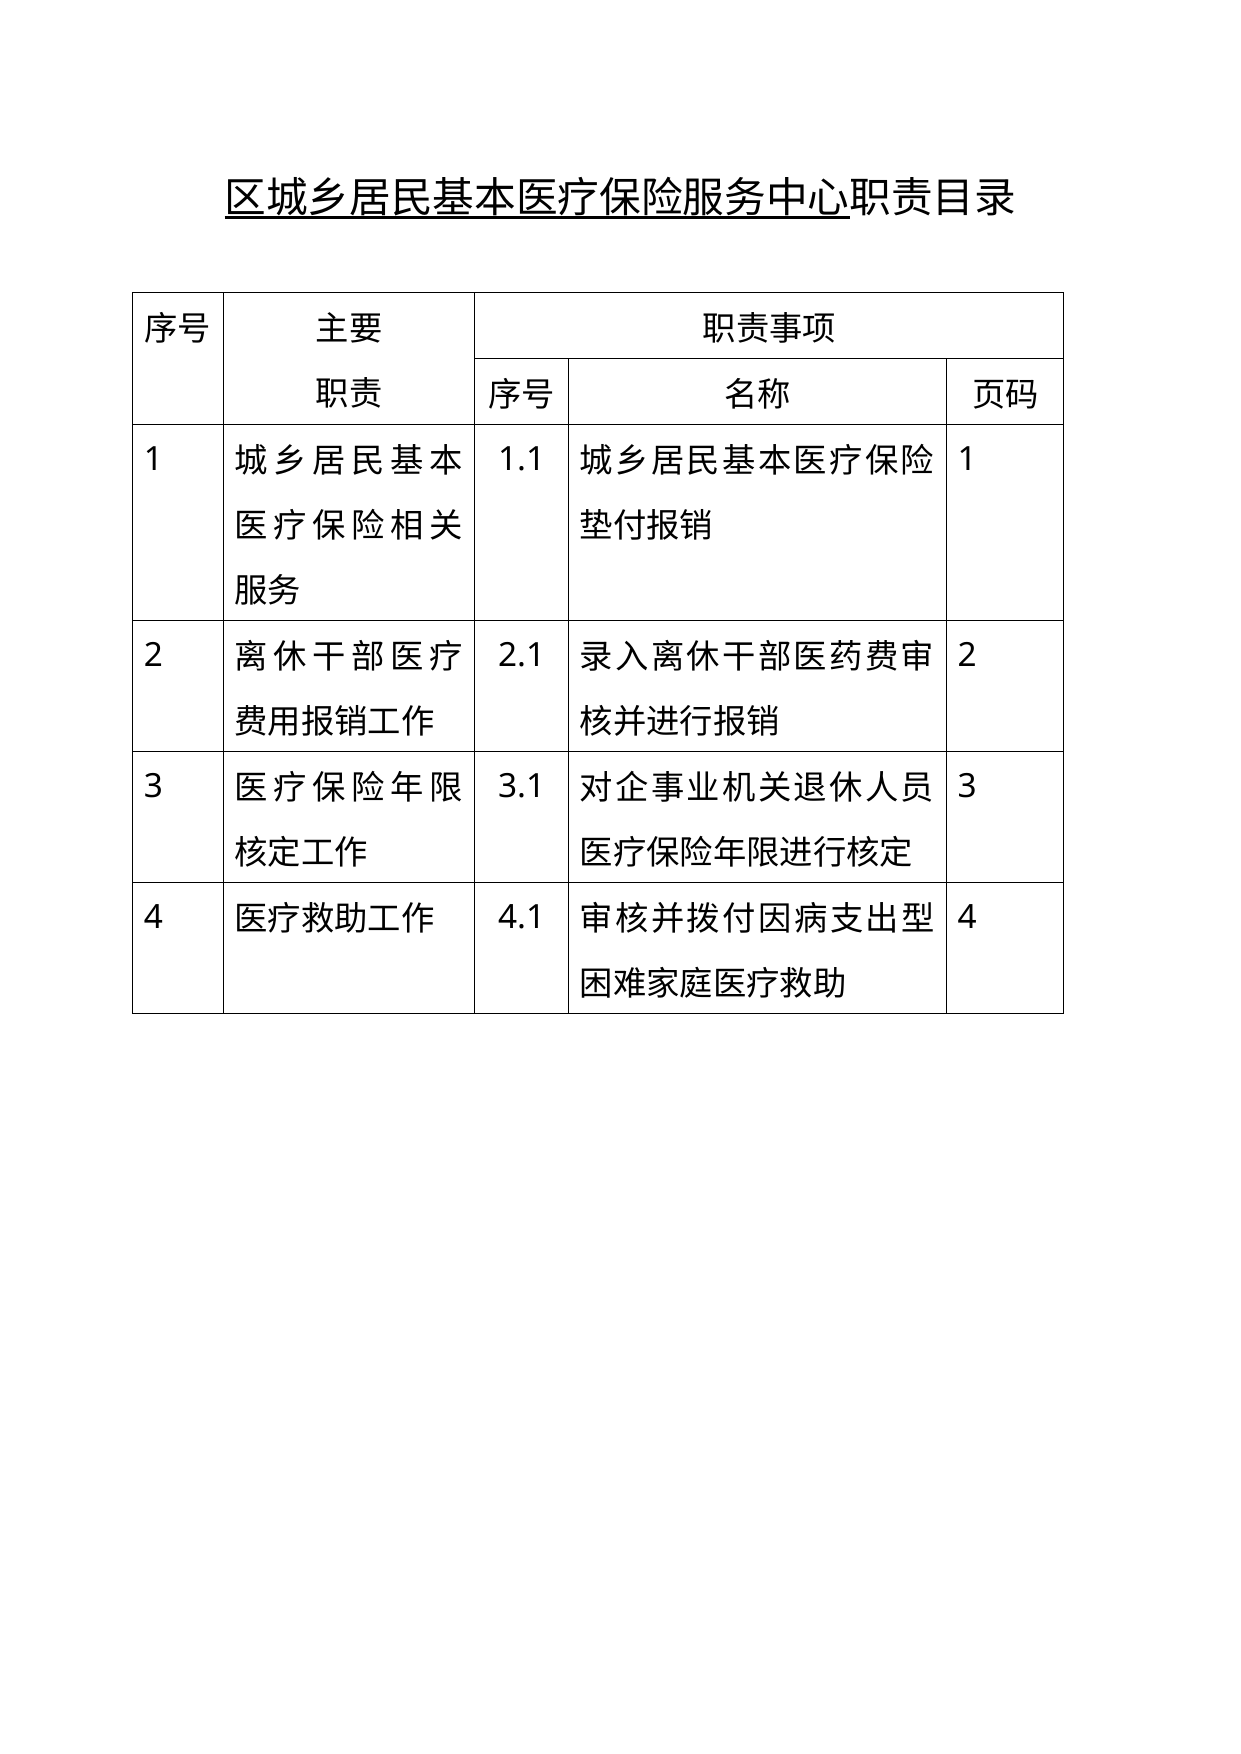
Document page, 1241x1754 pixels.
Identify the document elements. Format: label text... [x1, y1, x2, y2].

table_cell 名称 [569, 359, 946, 424]
table_cell 序号 [475, 359, 568, 424]
table_cell 录入离休干部医药费审核并进行报销 [569, 621, 946, 751]
table_header 职责事项 [475, 293, 1063, 358]
table_cell 4 [947, 883, 1063, 1013]
table_cell 2 [947, 621, 1063, 751]
table_cell 页码 [947, 359, 1063, 424]
table_cell 2 [133, 621, 223, 751]
table_header 主要 职责 [224, 293, 474, 424]
table_cell 医疗救助工作 [224, 883, 474, 1013]
table_cell 离休干部医疗费用报销工作 [224, 621, 474, 751]
table_cell 4 [133, 883, 223, 1013]
table_cell 医疗保险年限核定工作 [224, 752, 474, 882]
table_header 序号 [133, 293, 223, 424]
table_cell 2.1 [475, 621, 568, 751]
table_cell 审核并拨付因病支出型困难家庭医疗救助 [569, 883, 946, 1013]
table_cell 1 [947, 425, 1063, 620]
table_cell 城乡居民基本医疗保险垫付报销 [569, 425, 946, 620]
table_cell 3.1 [475, 752, 568, 882]
table_cell 3 [947, 752, 1063, 882]
table_cell 1 [133, 425, 223, 620]
table_cell 1.1 [475, 425, 568, 620]
table_cell 城乡居民基本医疗保险相关服务 [224, 425, 474, 620]
table_cell 3 [133, 752, 223, 882]
table_cell 4.1 [475, 883, 568, 1013]
text 区城乡居民基本医疗保险服务中心职责目录 [187, 162, 1053, 227]
table_cell 对企事业机关退休人员医疗保险年限进行核定 [569, 752, 946, 882]
